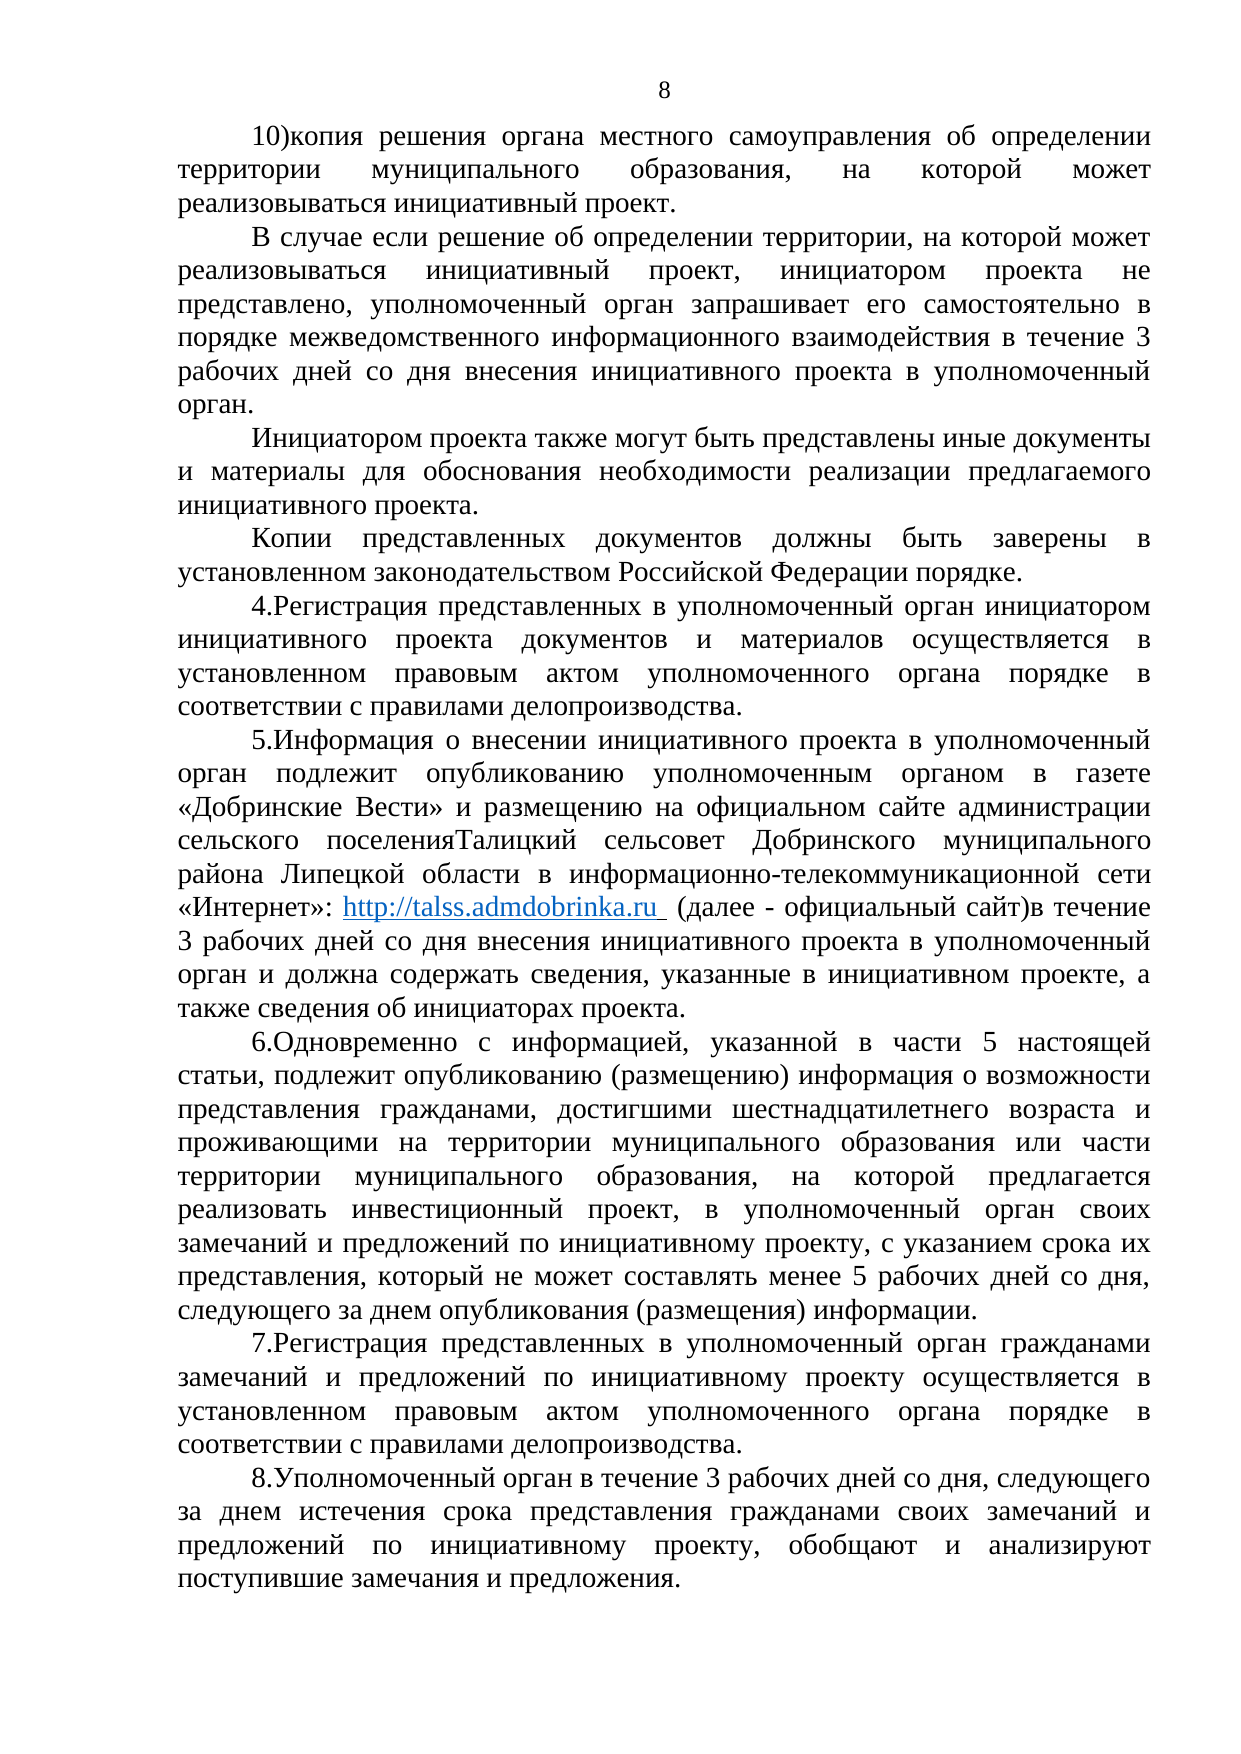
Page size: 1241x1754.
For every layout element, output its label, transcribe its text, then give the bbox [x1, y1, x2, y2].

text 7.Регистрация представленных в уполномоченный орган гражданами замечаний и предложений по инициативному проекту осуществляется в установленном правовым актом уполномоченного органа порядке в соответствии с правилами делопроизводства. [177, 1326, 1152, 1460]
text Инициатором проекта также могут быть представлены иные документы и материалы для обоснования необходимости реализации предлагаемого инициативного проекта. [177, 420, 1152, 521]
text 10)копия решения органа местного самоуправления об определении территории муниципального образования, на которой может реализовываться инициативный проект. [177, 118, 1152, 219]
text 8.Уполномоченный орган в течение 3 рабочих дней со дня, следующего за днем истечения срока представления гражданами своих замечаний и предложений по инициативному проекту, обобщают и анализируют поступившие замечания и предложения. [177, 1460, 1152, 1594]
text 5.Информация о внесении инициативного проекта в уполномоченный орган подлежит опубликованию уполномоченным органом в газете «Добринские Вести» и размещению на официальном сайте администрации сельского поселенияТалицкий сельсовет Добринского муниципального района Липецкой области в информационно-телекоммуникационной сети «Интернет»: http://talss.admdobrinka.ru (далее - официальный сайт)в течение 3 рабочих дней со дня внесения инициативного проекта в уполномоченный орган и должна содержать сведения, указанные в инициативном проекте, а также сведения об инициаторах проекта. [177, 722, 1152, 1024]
text 4.Регистрация представленных в уполномоченный орган инициатором инициативного проекта документов и материалов осуществляется в установленном правовым актом уполномоченного органа порядке в соответствии с правилами делопроизводства. [177, 588, 1152, 722]
text В случае если решение об определении территории, на которой может реализовываться инициативный проект, инициатором проекта не представлено, уполномоченный орган запрашивает его самостоятельно в порядке межведомственного информационного взаимодействия в течение 3 рабочих дней со дня внесения инициативного проекта в уполномоченный орган. [177, 219, 1152, 420]
text 6.Одновременно с информацией, указанной в части 5 настоящей статьи, подлежит опубликованию (размещению) информация о возможности представления гражданами, достигшими шестнадцатилетнего возраста и проживающими на территории муниципального образования или части территории муниципального образования, на которой предлагается реализовать инвестиционный проект, в уполномоченный орган своих замечаний и предложений по инициативному проекту, с указанием срока их представления, который не может составлять менее 5 рабочих дней со дня, следующего за днем опубликования (размещения) информации. [177, 1024, 1152, 1326]
text Копии представленных документов должны быть заверены в установленном законодательством Российской Федерации порядке. [177, 521, 1152, 588]
